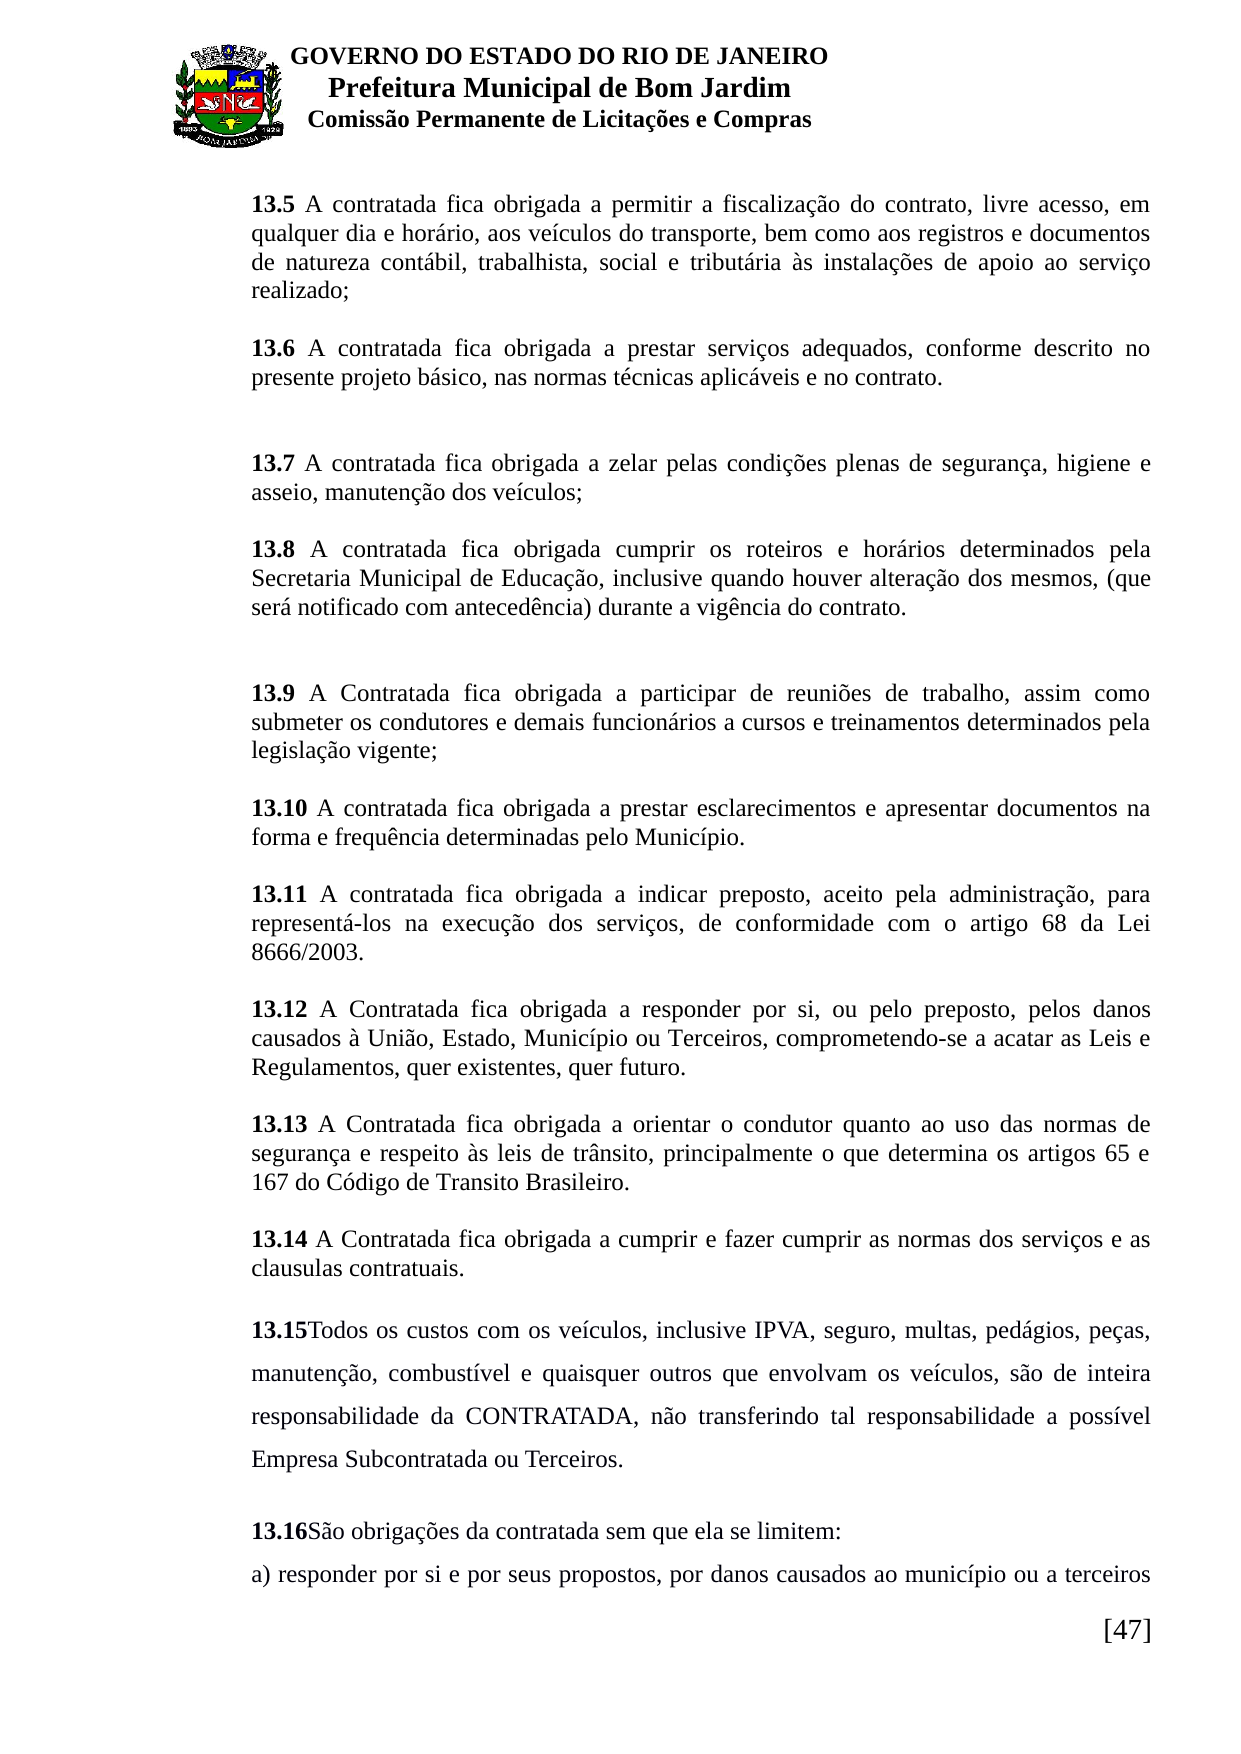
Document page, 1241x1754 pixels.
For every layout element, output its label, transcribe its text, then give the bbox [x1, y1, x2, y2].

list 13.16São obrigações da contratada sem que ela se limitem: [251, 1516, 1152, 1545]
text 13.6 A contratada fica obrigada a prestar serviços adequados, conforme descrito no presente projeto básico, nas normas técnicas aplicáveis e no contrato. [251, 333, 1152, 390]
text 13.10 A contratada fica obrigada a prestar esclarecimentos e apresentar documentos na forma e frequência determinadas pelo Município. [251, 793, 1152, 850]
text 13.9 A Contratada fica obrigada a participar de reuniões de trabalho, assim como submeter os condutores e demais funcionários a cursos e treinamentos determinados pela legislação vigente; [251, 678, 1152, 764]
text 13.7 A contratada fica obrigada a zelar pelas condições plenas de segurança, higiene e asseio, manutenção dos veículos; [251, 448, 1152, 505]
list 13.15Todos os custos com os veículos, inclusive IPVA, seguro, multas, pedágios, peças, manutenção, combustível e quaisquer outros que envolvam os veículos, são de inteira responsabilidade da CONTRATADA, não transferindo tal responsabilidade a possível Empresa Subcontratada ou Terceiros. [251, 1315, 1152, 1473]
text 13.14 A Contratada fica obrigada a cumprir e fazer cumprir as normas dos serviços e as clausulas contratuais. [251, 1224, 1152, 1282]
text 13.8 A contratada fica obrigada cumprir os roteiros e horários determinados pela Secretaria Municipal de Educação, inclusive quando houver alteração dos mesmos, (que será notificado com antecedência) durante a vigência do contrato. [251, 534, 1152, 620]
text 13.12 A Contratada fica obrigada a responder por si, ou pelo preposto, pelos danos causados à União, Estado, Município ou Terceiros, comprometendo-se a acatar as Leis e Regulamentos, quer existentes, quer futuro. [251, 994, 1152, 1080]
picture [170, 42, 285, 150]
text 13.11 A contratada fica obrigada a indicar preposto, aceito pela administração, para representá-los na execução dos serviços, de conformidade com o artigo 68 da Lei 8666/2003. [251, 879, 1152, 965]
text 13.5 A contratada fica obrigada a permitir a fiscalização do contrato, livre acesso, em qualquer dia e horário, aos veículos do transporte, bem como aos registros e documentos de natureza contábil, trabalhista, social e tributária às instalações de apoio ao serviço realizado; [251, 182, 1152, 304]
text 13.13 A Contratada fica obrigada a orientar o condutor quanto ao uso das normas de segurança e respeito às leis de trânsito, principalmente o que determina os artigos 65 e 167 do Código de Transito Brasileiro. [251, 1109, 1152, 1195]
